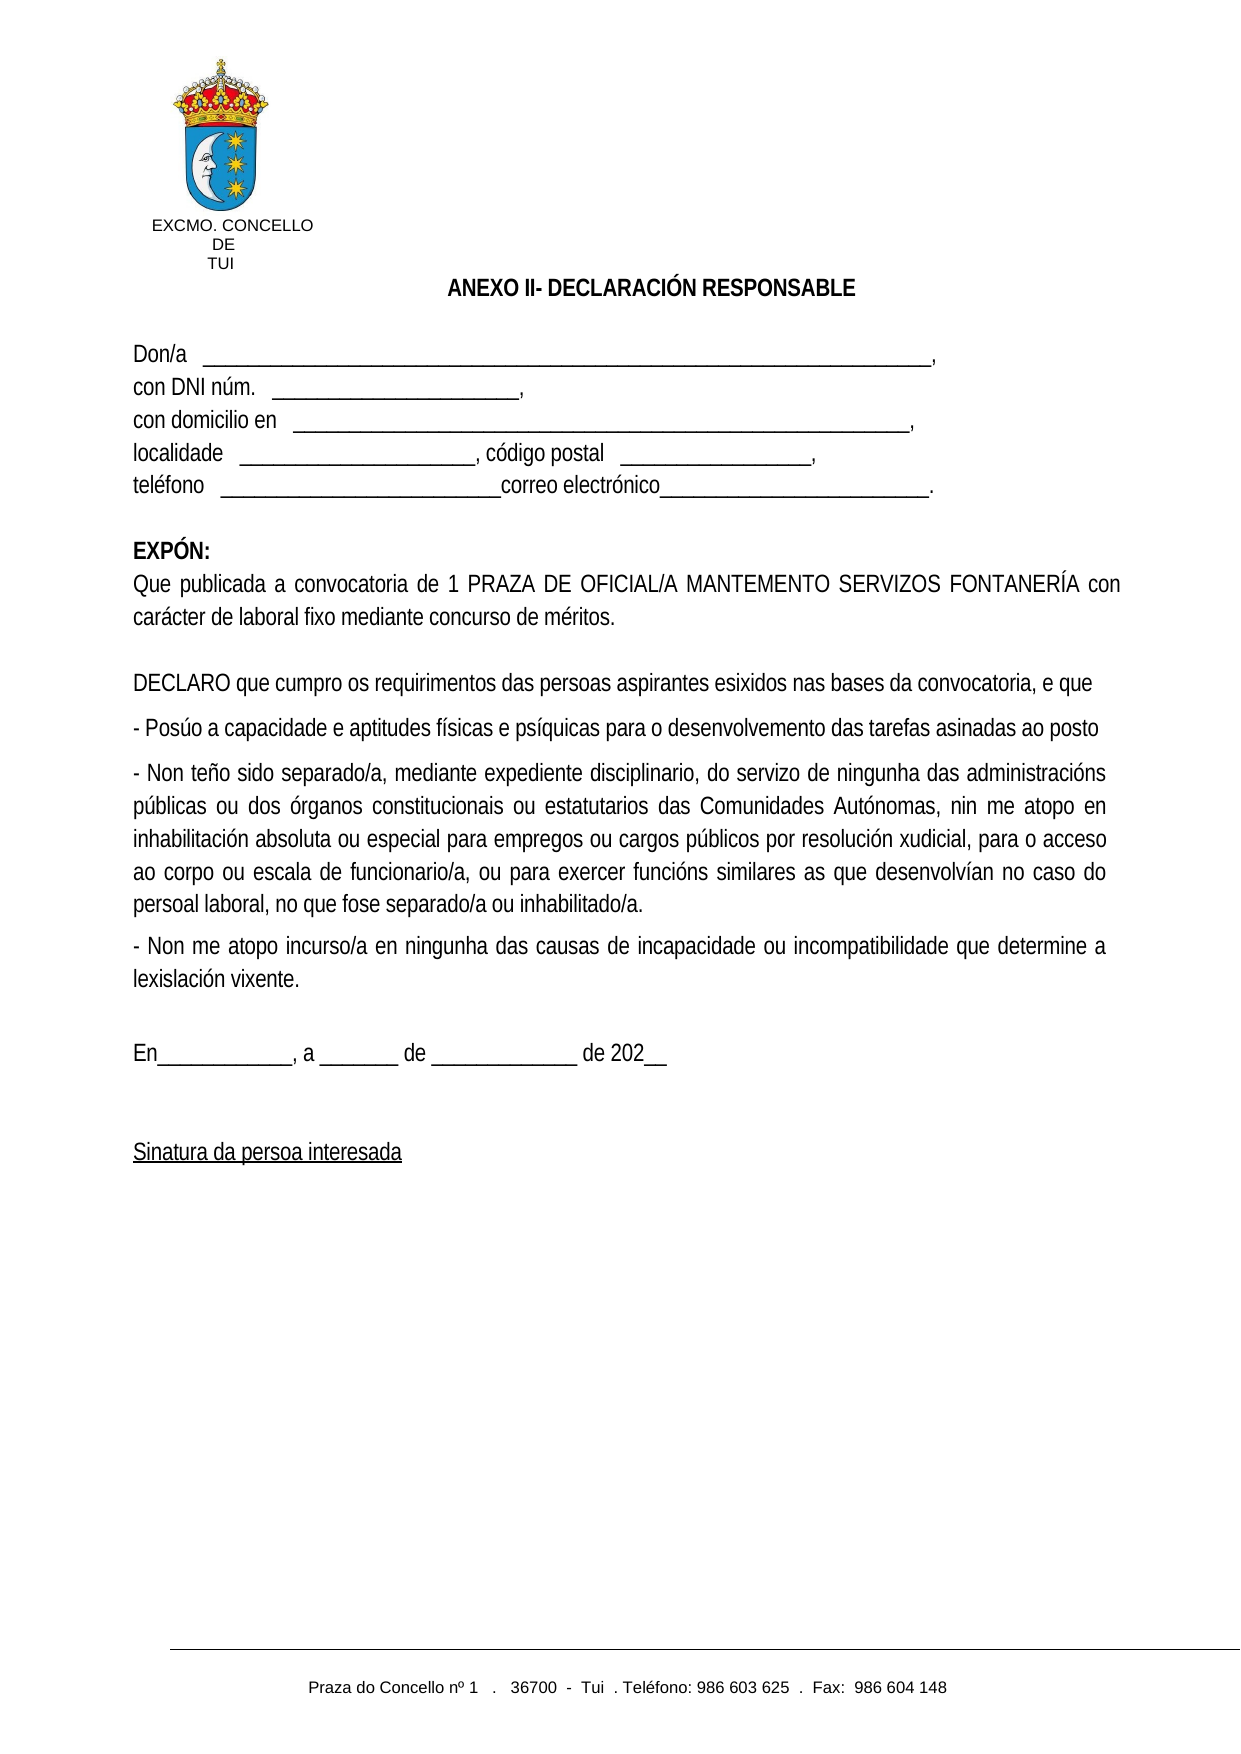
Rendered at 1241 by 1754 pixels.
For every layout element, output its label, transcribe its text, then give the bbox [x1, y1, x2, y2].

text con domicilio en _______________________________________________________, [133, 405, 1122, 433]
text - Non me atopo incurso/a en ningunha das causas de incapacidade ou incompatibilidade que determine a lexislación vixente. [133, 931, 1108, 993]
picture [170, 56, 271, 216]
text DECLARO que cumpro os requirimentos das persoas aspirantes esixidos nas bases da convocatoria, e que [133, 668, 1122, 697]
text con DNI núm. ______________________, [133, 372, 1122, 400]
text EXPÓN: [133, 536, 1122, 565]
text Sinatura da persoa interesada [133, 1136, 1122, 1165]
text ANEXO II- DECLARACIÓN RESPONSABLE [181, 273, 1122, 302]
text teléfono _________________________correo electrónico________________________. [133, 471, 1122, 499]
text localidade _____________________, código postal _________________, [133, 438, 1122, 466]
text Que publicada a convocatoria de 1 PRAZA DE OFICIAL/A MANTEMENTO SERVIZOS FONTANERÍA con carácter de laboral fixo mediante concurso de méritos. [133, 569, 1122, 631]
text - Non teño sido separado/a, mediante expediente disciplinario, do servizo de ningunha das administracións públicas ou dos órganos constitucionais ou estatutarios das Comunidades Autónomas, nin me atopo en inhabilitación absoluta ou especial para empregos ou cargos públicos por resolución xudicial, para o acceso ao corpo ou escala de funcionario/a, ou para exercer funcións similares as que desenvolvían no caso do persoal laboral, no que fose separado/a ou inhabilitado/a. [133, 758, 1108, 918]
text - Posúo a capacidade e aptitudes físicas e psíquicas para o desenvolvemento das tarefas asinadas ao posto [133, 713, 1108, 742]
text Don/a _________________________________________________________________, [133, 339, 1122, 367]
text En____________, a _______ de _____________ de 202__ [133, 1038, 1122, 1066]
